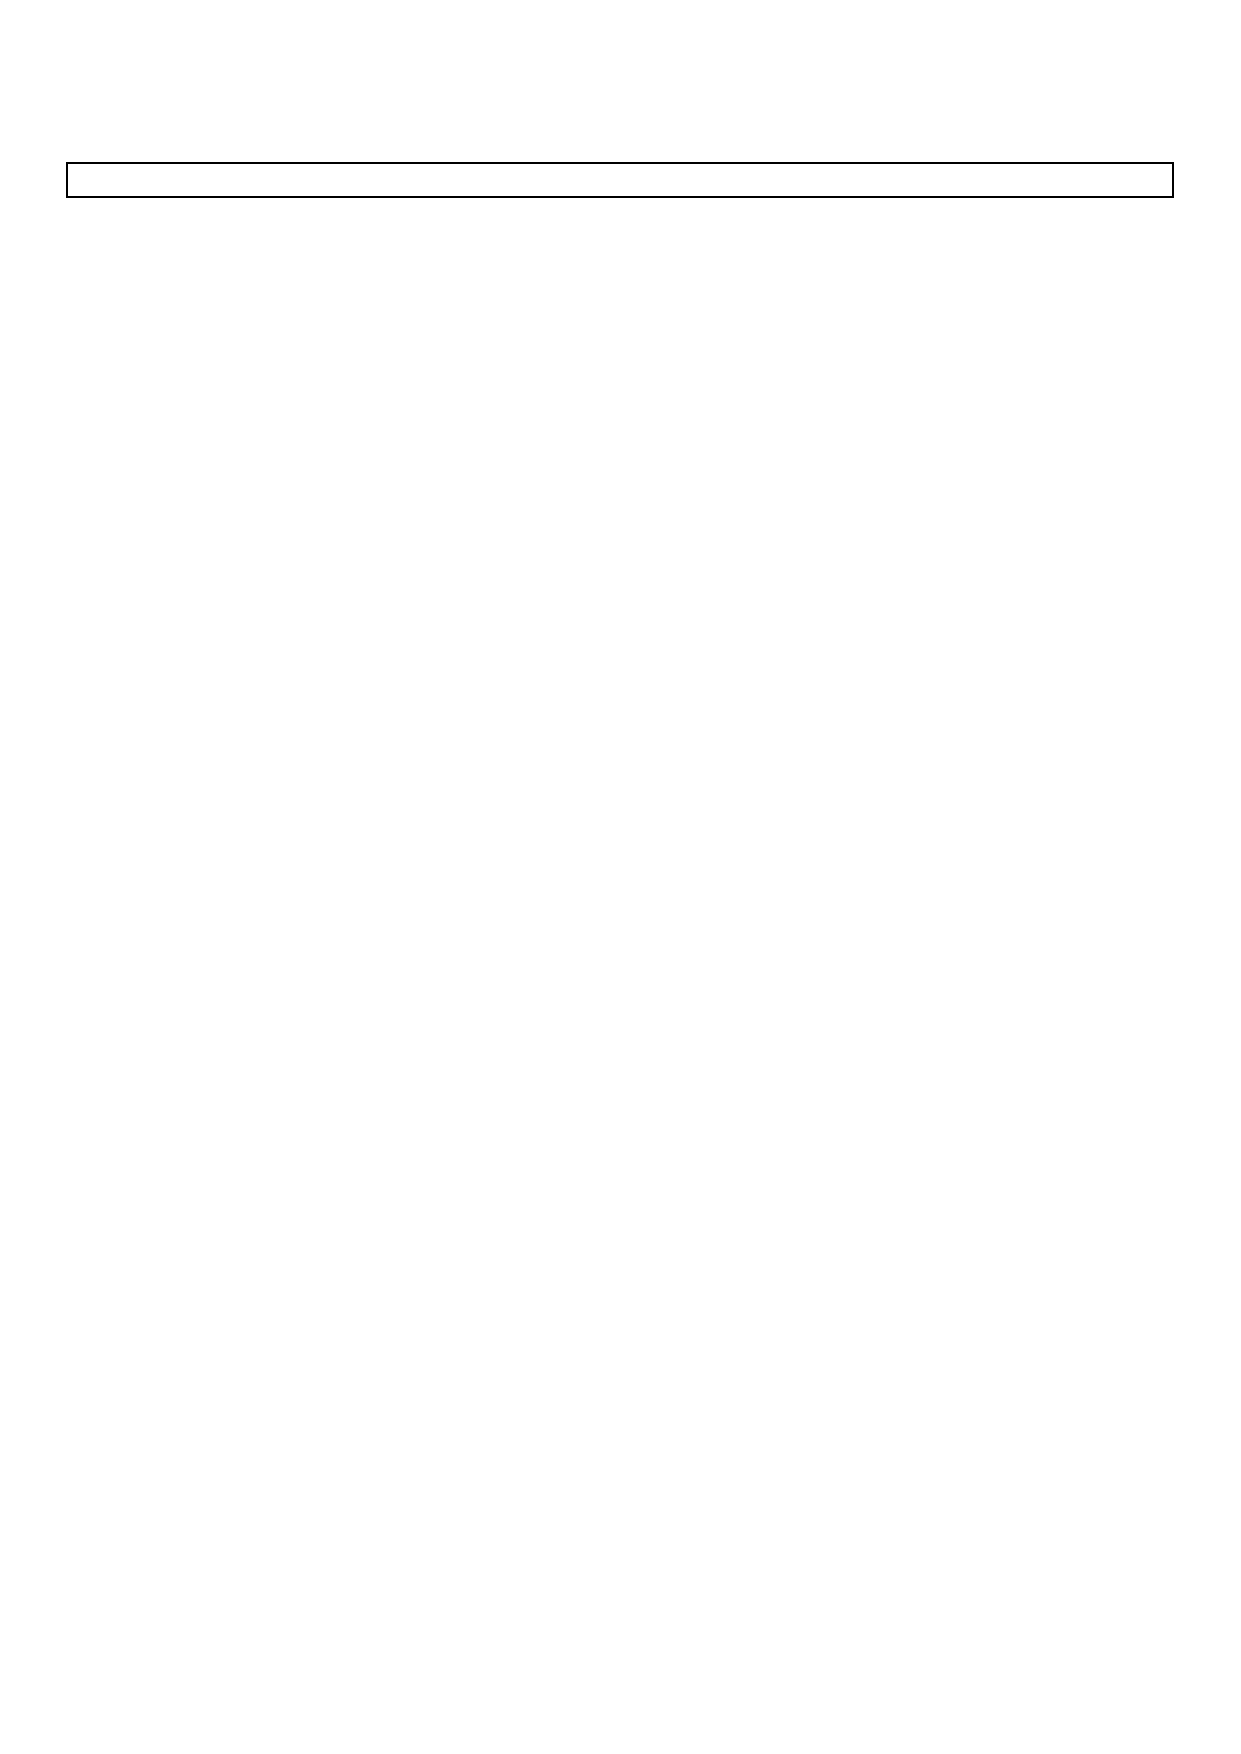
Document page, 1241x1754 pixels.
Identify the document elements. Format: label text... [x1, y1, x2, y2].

table_cell 报名人（签字）： [68, 164, 1172, 196]
